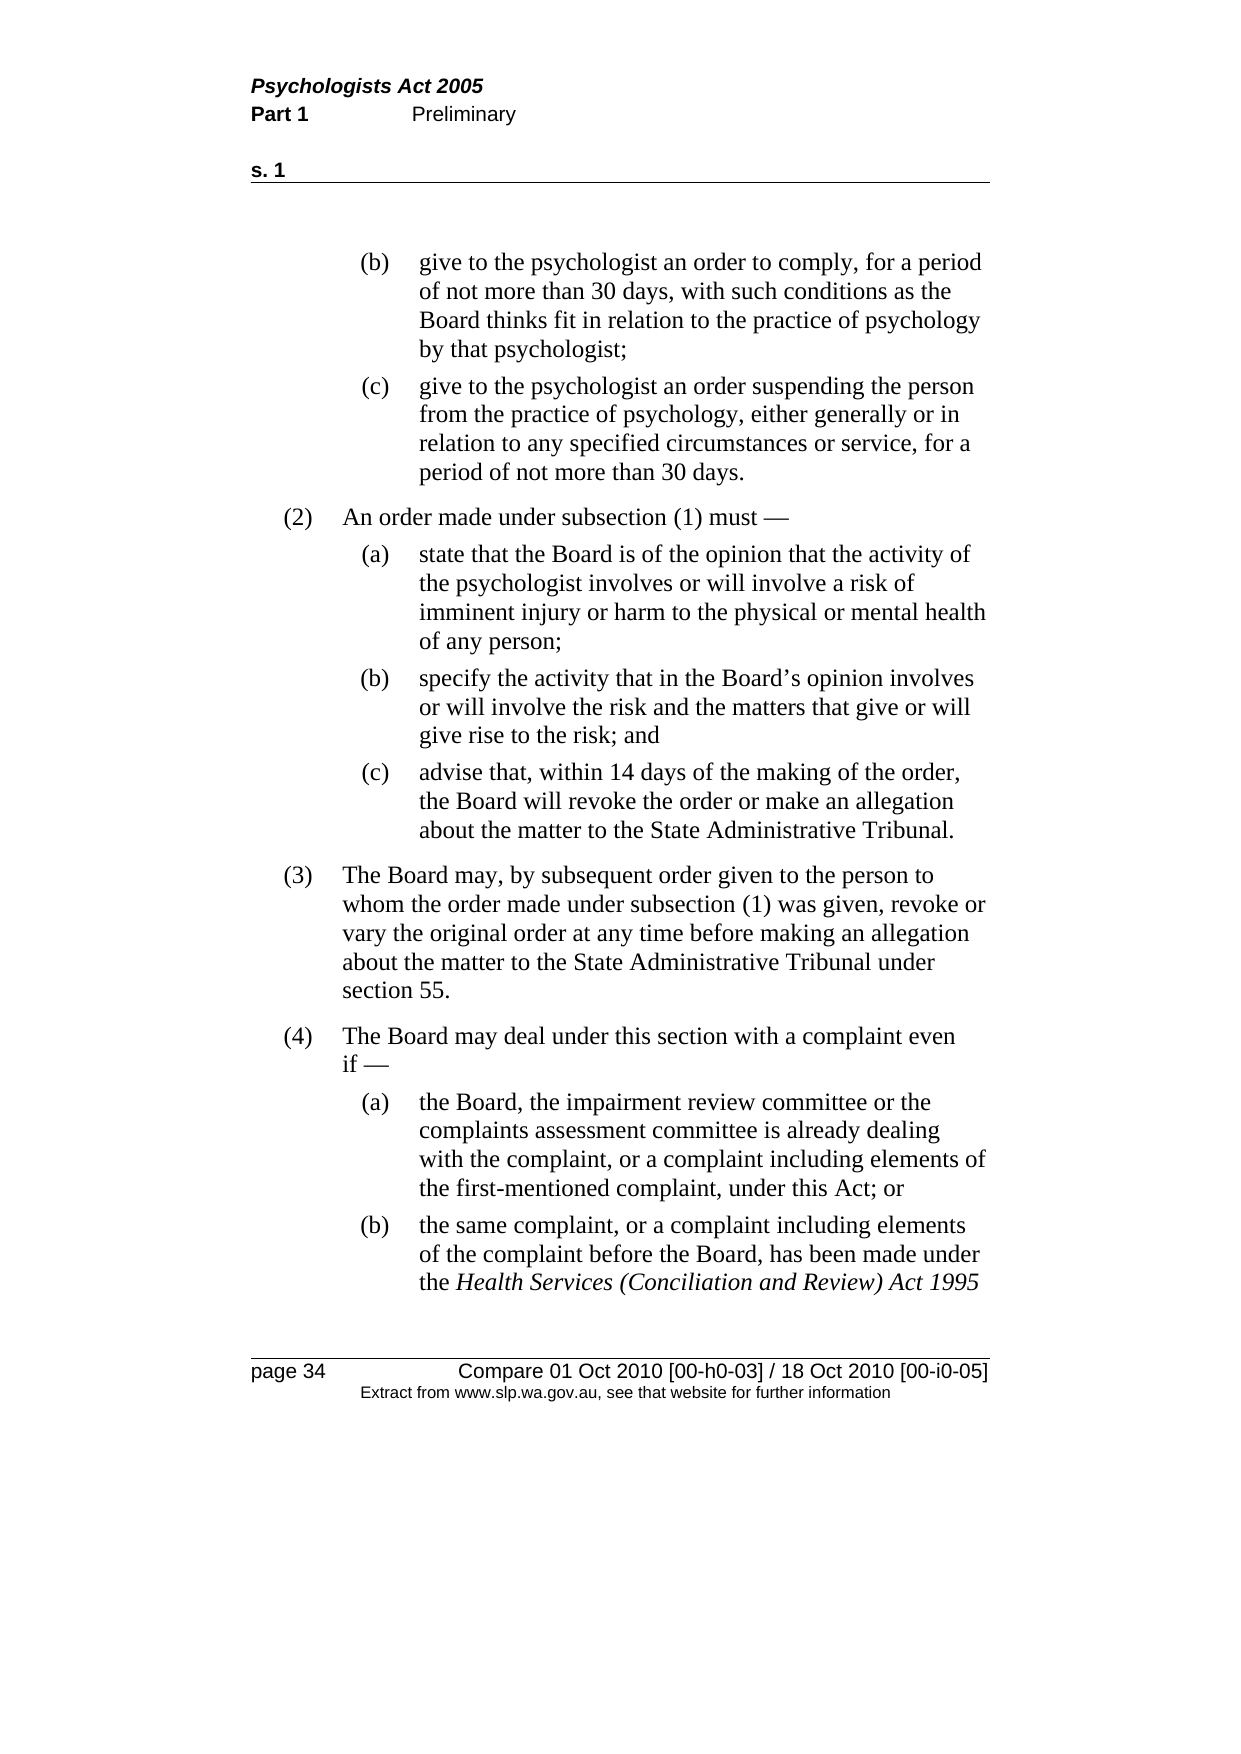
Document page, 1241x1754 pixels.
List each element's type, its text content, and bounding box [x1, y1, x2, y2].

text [251, 1210, 990, 1296]
text (b) specify the activity that in the Board’s opinion involves or will involve the risk and the matters that give or will give rise to the risk; and [251, 663, 990, 749]
text (a) state that the Board is of the opinion that the activity of the psychologist involves or will involve a risk of imminent injury or harm to the physical or mental health of any person; [251, 539, 990, 654]
text (2) An order made under subsection (1) must — [251, 502, 990, 531]
text (c) advise that, within 14 days of the making of the order, the Board will revoke the order or make an allegation about the matter to the State Administrative Tribunal. [251, 757, 990, 844]
text (a) the Board, the impairment review committee or the complaints assessment committee is already dealing with the complaint, or a complaint including elements of the first-mentioned complaint, under this Act; or [251, 1087, 990, 1202]
text (4) The Board may deal under this section with a complaint even if — [251, 1021, 990, 1078]
text (b) give to the psychologist an order to comply, for a period of not more than 30 days, with such conditions as the Board thinks fit in relation to the practice of psychology by that psychologist; [251, 247, 990, 362]
text (3) The Board may, by subsequent order given to the person to whom the order made under subsection (1) was given, revoke or vary the original order at any time before making an allegation about the matter to the State Administrative Tribunal under section 55. [251, 860, 990, 1004]
text (c) give to the psychologist an order suspending the person from the practice of psychology, either generally or in relation to any specified circumstances or service, for a period of not more than 30 days. [251, 371, 990, 486]
